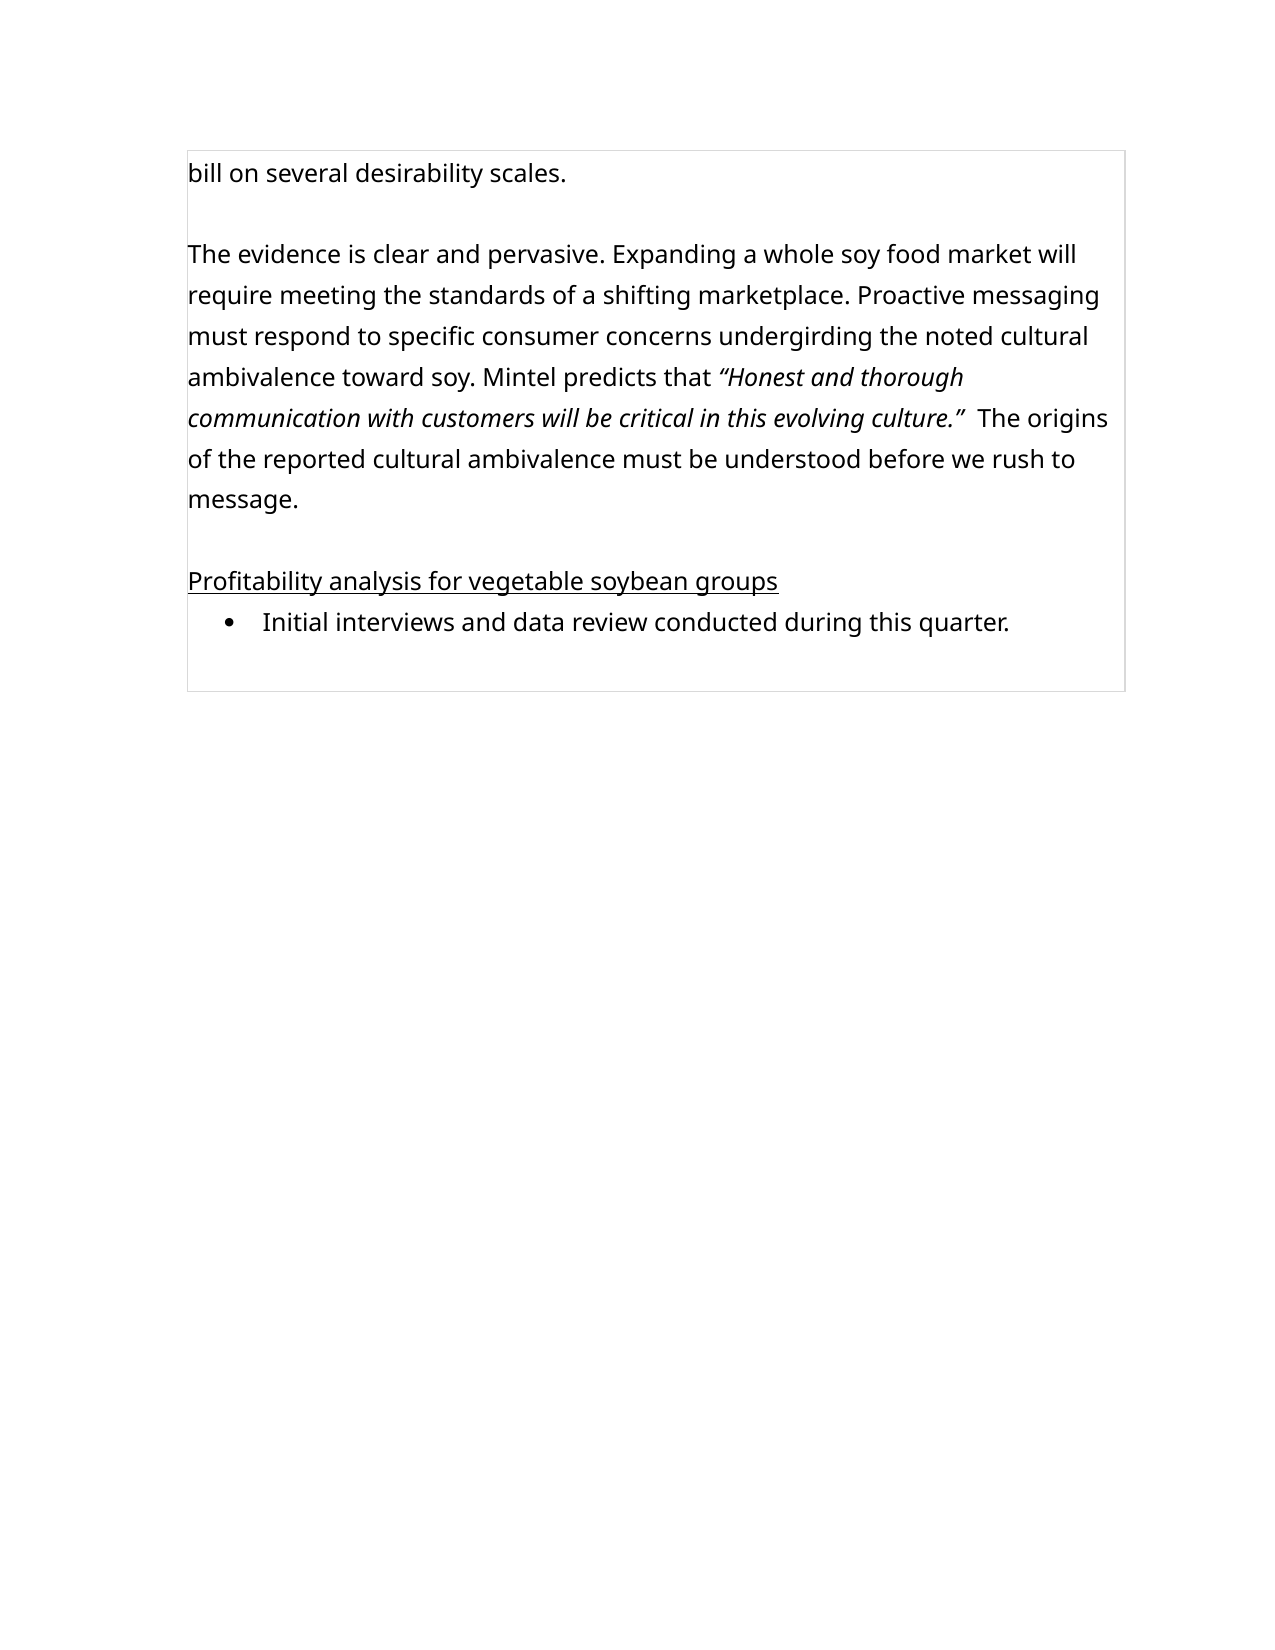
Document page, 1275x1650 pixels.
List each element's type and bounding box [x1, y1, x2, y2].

table_cell [188, 151, 1124, 691]
